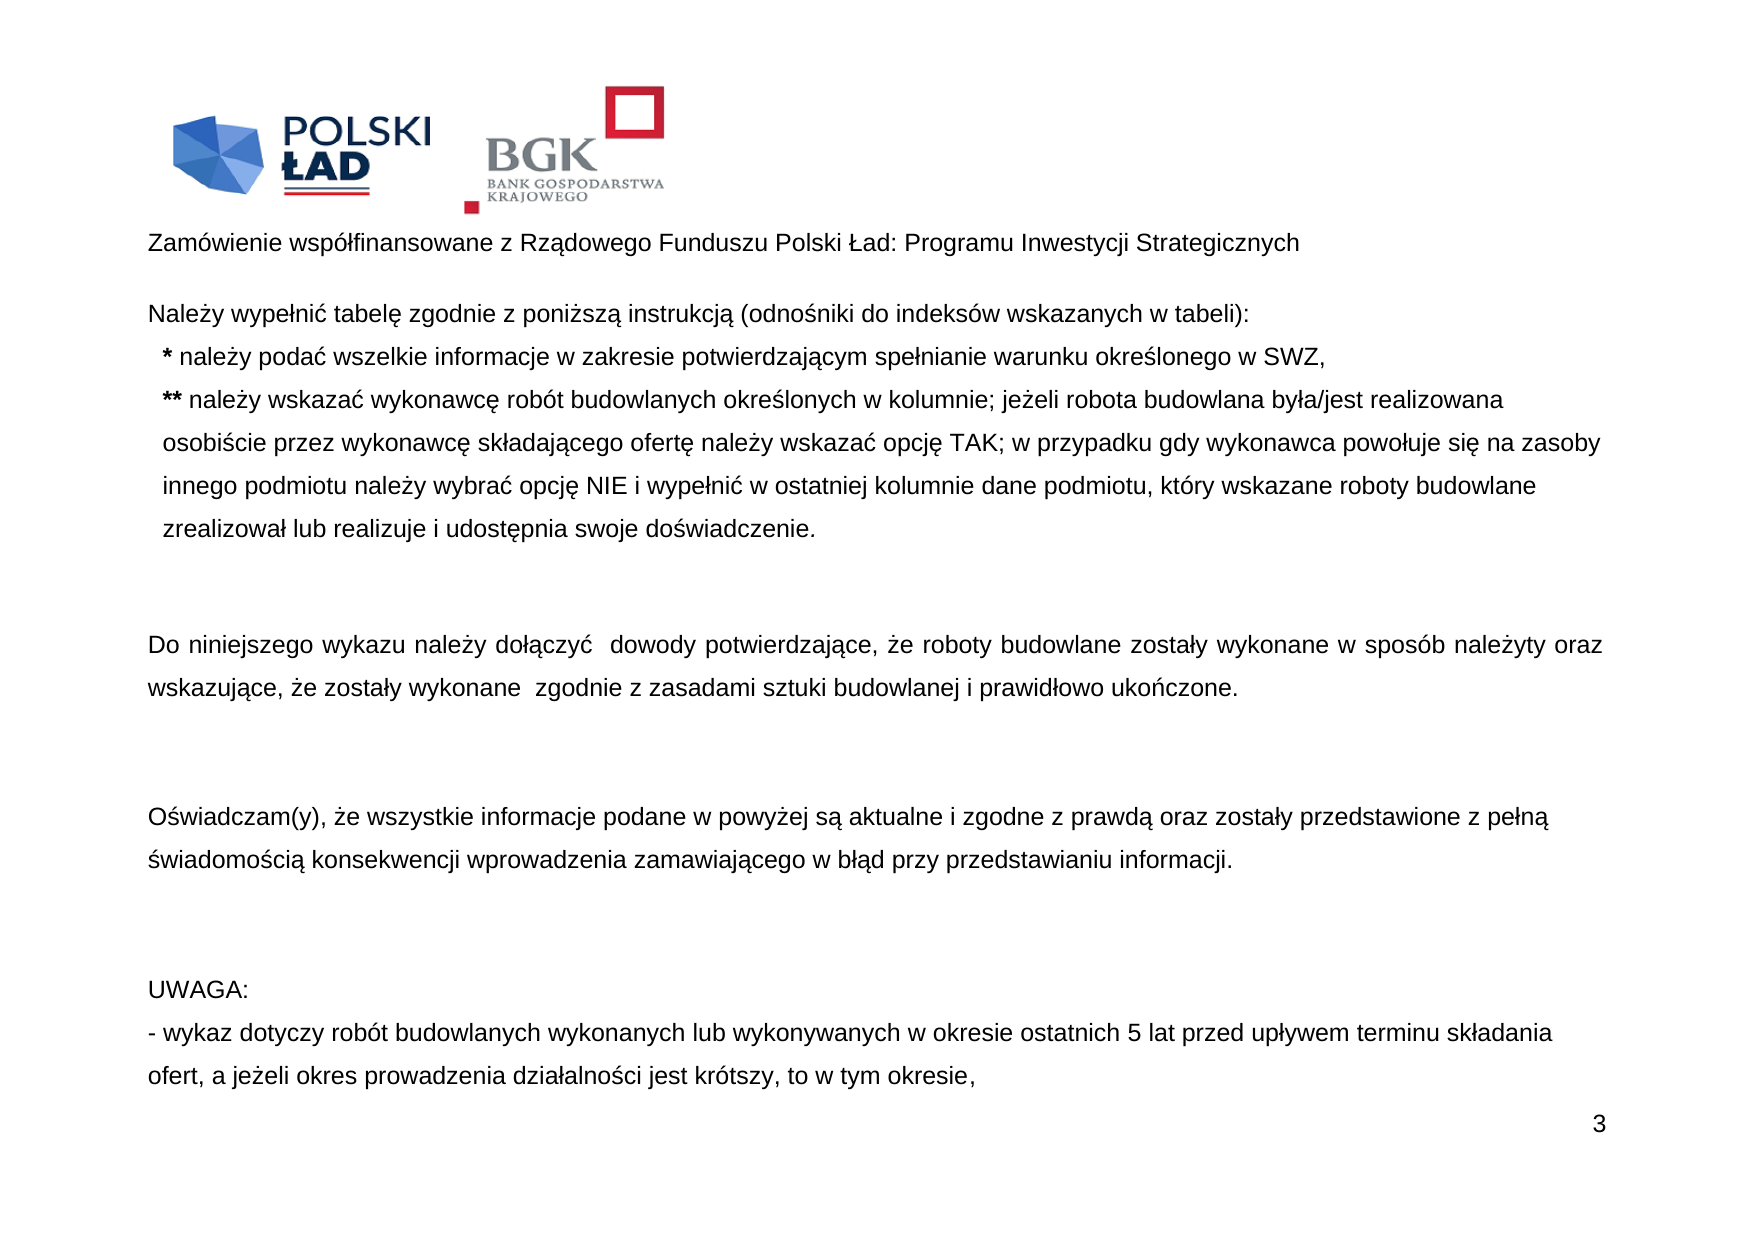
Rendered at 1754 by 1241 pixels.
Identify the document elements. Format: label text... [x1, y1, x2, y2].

text Do niniejszego wykazu należy dołączyć dowody potwierdzające, że roboty budowlane zostały wykonane w sposób należyty oraz wskazujące, że zostały wykonane zgodnie z zasadami sztuki budowlanej i prawidłowo ukończone. [148, 630, 1606, 702]
picture [148, 74, 688, 227]
text Oświadczam(y), że wszystkie informacje podane w powyżej są aktualne i zgodne z prawdą oraz zostały przedstawione z pełną świadomością konsekwencji wprowadzenia zamawiającego w błąd przy przedstawianiu informacji. [148, 802, 1606, 874]
text Należy wypełnić tabelę zgodnie z poniższą instrukcją (odnośniki do indeksów wskazanych w tabeli): [148, 299, 1606, 327]
text - wykaz dotyczy robót budowlanych wykonanych lub wykonywanych w okresie ostatnich 5 lat przed upływem terminu składania ofert, a jeżeli okres prowadzenia działalności jest krótszy, to w tym okresie, [148, 1018, 1606, 1090]
text UWAGA: [148, 975, 1606, 1003]
text * należy podać wszelkie informacje w zakresie potwierdzającym spełnianie warunku określonego w SWZ, [162, 342, 1606, 371]
text ** należy wskazać wykonawcę robót budowlanych określonych w kolumnie; jeżeli robota budowlana była/jest realizowana osobiście przez wykonawcę składającego ofertę należy wskazać opcję TAK; w przypadku gdy wykonawca powołuje się na zasoby innego podmiotu należy wybrać opcję NIE i wypełnić w ostatniej kolumnie dane podmiotu, który wskazane roboty budowlane zrealizował lub realizuje i udostępnia swoje doświadczenie. [162, 385, 1606, 543]
